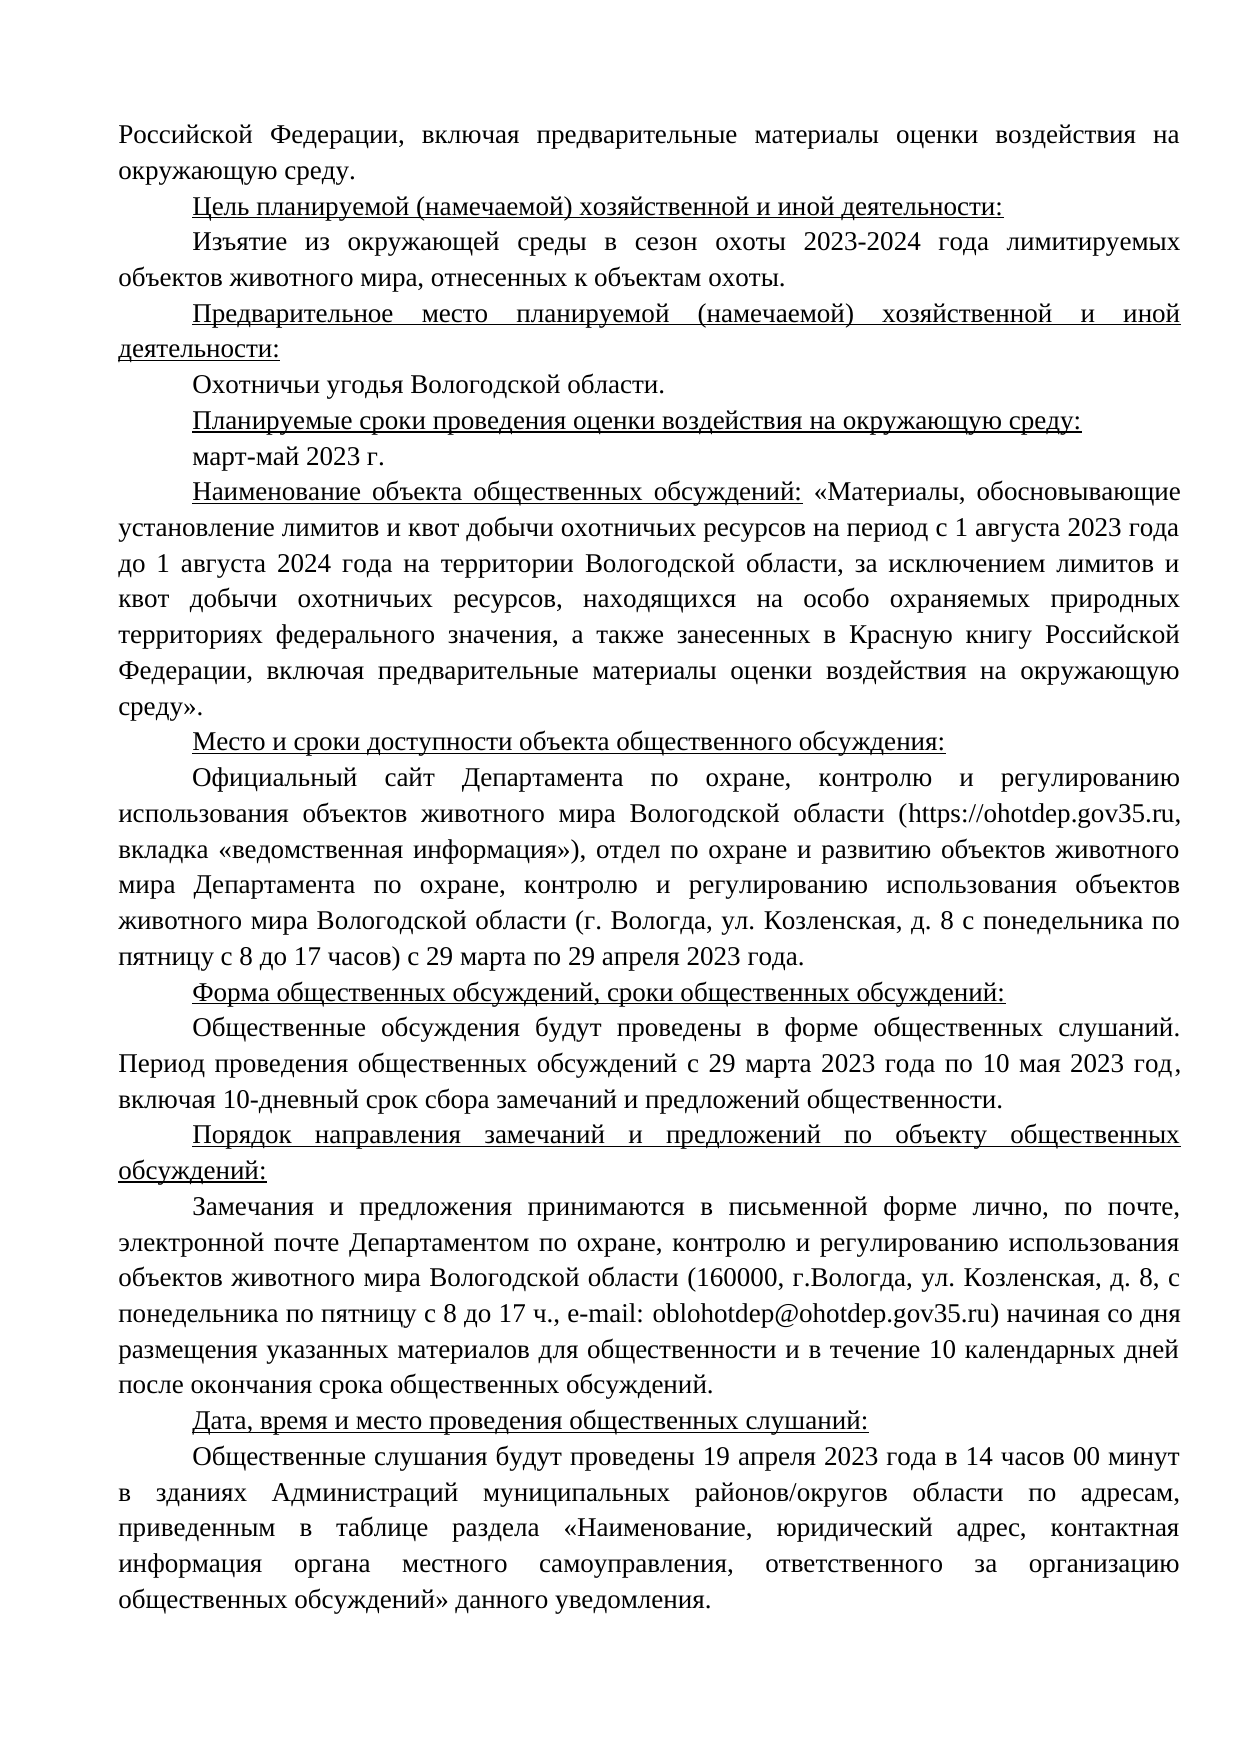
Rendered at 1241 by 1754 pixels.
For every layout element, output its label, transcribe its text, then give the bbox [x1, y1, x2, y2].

text Общественные слушания будут проведены 19 апреля 2023 года в 14 часов 00 минут в зданиях Администраций муниципальных районов/округов области по адресам, приведенным в таблице раздела «Наименование, юридический адрес, контактная информация органа местного самоуправления, ответственного за организацию общественных обсуждений» данного уведомления. [118, 1440, 1181, 1614]
text Официальный сайт Департамента по охране, контролю и регулированию использования объектов животного мира Вологодской области (https://ohotdep.gov35.ru, вкладка «ведомственная информация»), отдел по охране и развитию объектов животного мира Департамента по охране, контролю и регулированию использования объектов животного мира Вологодской области (г. Вологда, ул. Козленская, д. 8 с понедельника по пятницу с 8 до 17 часов) с 29 марта по 29 апреля 2023 года. [118, 761, 1181, 971]
text Изъятие из окружающей среды в сезон охоты 2023-2024 года лимитируемых объектов животного мира, отнесенных к объектам охоты. [118, 225, 1181, 292]
text Предварительное место планируемой (намечаемой) хозяйственной и иной деятельности: [118, 297, 1181, 364]
text Цель планируемой (намечаемой) хозяйственной и иной деятельности: [118, 189, 1181, 221]
text Дата, время и место проведения общественных слушаний: [118, 1404, 1181, 1436]
text Место и сроки доступности объекта общественного обсуждения: [118, 726, 1181, 757]
text март-май 2023 г. [118, 440, 1181, 471]
text Порядок направления замечаний и предложений по объекту общественных обсуждений: [118, 1118, 1181, 1185]
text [118, 118, 1181, 185]
text Замечания и предложения принимаются в письменной форме лично, по почте, электронной почте Департаментом по охране, контролю и регулированию использования объектов животного мира Вологодской области (160000, г.Вологда, ул. Козленская, д. 8, с понедельника по пятницу с 8 до 17 ч., e-mail: oblohotdep@ohotdep.gov35.ru) начиная со дня размещения указанных материалов для общественности и в течение 10 календарных дней после окончания срока общественных обсуждений. [118, 1190, 1181, 1400]
text Форма общественных обсуждений, сроки общественных обсуждений: [118, 976, 1181, 1007]
text Общественные обсуждения будут проведены в форме общественных слушаний. Период проведения общественных обсуждений с 29 марта 2023 года по 10 мая 2023 год, включая 10-дневный срок сбора замечаний и предложений общественности. [118, 1011, 1181, 1114]
text Охотничьи угодья Вологодской области. [118, 368, 1181, 399]
text Планируемые сроки проведения оценки воздействия на окружающую среду: [118, 404, 1181, 435]
text Наименование объекта общественных обсуждений: «Материалы, обосновывающие установление лимитов и квот добычи охотничьих ресурсов на период с 1 августа 2023 года до 1 августа 2024 года на территории Вологодской области, за исключением лимитов и квот добычи охотничьих ресурсов, находящихся на особо охраняемых природных территориях федерального значения, а также занесенных в Красную книгу Российской Федерации, включая предварительные материалы оценки воздействия на окружающую среду». [118, 475, 1181, 721]
